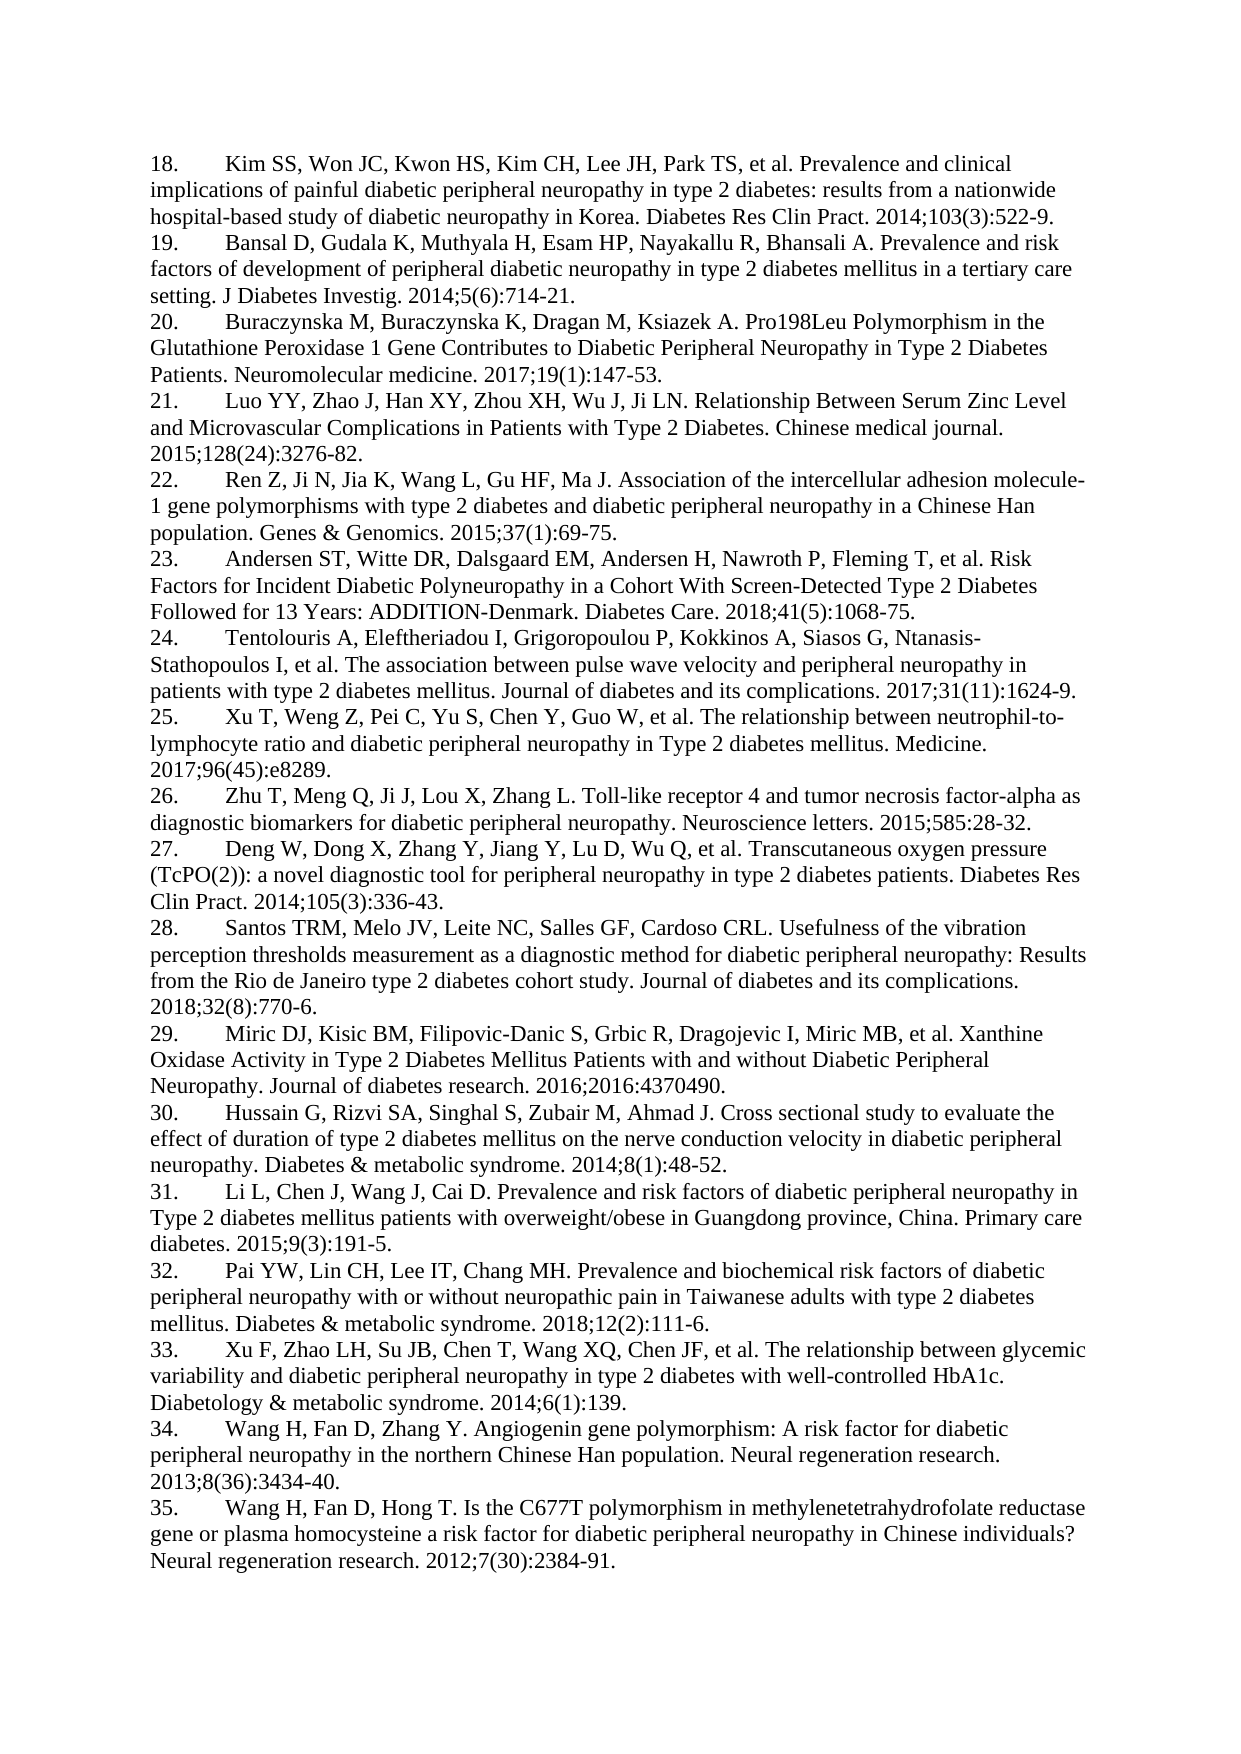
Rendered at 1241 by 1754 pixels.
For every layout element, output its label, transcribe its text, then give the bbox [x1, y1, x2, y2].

text 26. Zhu T, Meng Q, Ji J, Lou X, Zhang L. Toll-like receptor 4 and tumor necrosis factor-alpha as diagnostic biomarkers for diabetic peripheral neuropathy. Neuroscience letters. 2015;585:28-32. [150, 782, 1090, 835]
text 22. Ren Z, Ji N, Jia K, Wang L, Gu HF, Ma J. Association of the intercellular adhesion molecule-1 gene polymorphisms with type 2 diabetes and diabetic peripheral neuropathy in a Chinese Han population. Genes & Genomics. 2015;37(1):69-75. [150, 466, 1090, 545]
text 27. Deng W, Dong X, Zhang Y, Jiang Y, Lu D, Wu Q, et al. Transcutaneous oxygen pressure (TcPO(2)): a novel diagnostic tool for peripheral neuropathy in type 2 diabetes patients. Diabetes Res Clin Pract. 2014;105(3):336-43. [150, 835, 1090, 914]
text 32. Pai YW, Lin CH, Lee IT, Chang MH. Prevalence and biochemical risk factors of diabetic peripheral neuropathy with or without neuropathic pain in Taiwanese adults with type 2 diabetes mellitus. Diabetes & metabolic syndrome. 2018;12(2):111-6. [150, 1257, 1090, 1336]
text 34. Wang H, Fan D, Zhang Y. Angiogenin gene polymorphism: A risk factor for diabetic peripheral neuropathy in the northern Chinese Han population. Neural regeneration research. 2013;8(36):3434-40. [150, 1415, 1090, 1494]
text 21. Luo YY, Zhao J, Han XY, Zhou XH, Wu J, Ji LN. Relationship Between Serum Zinc Level and Microvascular Complications in Patients with Type 2 Diabetes. Chinese medical journal. 2015;128(24):3276-82. [150, 387, 1090, 466]
text 33. Xu F, Zhao LH, Su JB, Chen T, Wang XQ, Chen JF, et al. The relationship between glycemic variability and diabetic peripheral neuropathy in type 2 diabetes with well-controlled HbA1c. Diabetology & metabolic syndrome. 2014;6(1):139. [150, 1336, 1090, 1415]
text 23. Andersen ST, Witte DR, Dalsgaard EM, Andersen H, Nawroth P, Fleming T, et al. Risk Factors for Incident Diabetic Polyneuropathy in a Cohort With Screen-Detected Type 2 Diabetes Followed for 13 Years: ADDITION-Denmark. Diabetes Care. 2018;41(5):1068-75. [150, 545, 1090, 624]
text 29. Miric DJ, Kisic BM, Filipovic-Danic S, Grbic R, Dragojevic I, Miric MB, et al. Xanthine Oxidase Activity in Type 2 Diabetes Mellitus Patients with and without Diabetic Peripheral Neuropathy. Journal of diabetes research. 2016;2016:4370490. [150, 1020, 1090, 1099]
text 25. Xu T, Weng Z, Pei C, Yu S, Chen Y, Guo W, et al. The relationship between neutrophil-to-lymphocyte ratio and diabetic peripheral neuropathy in Type 2 diabetes mellitus. Medicine. 2017;96(45):e8289. [150, 703, 1090, 782]
text 31. Li L, Chen J, Wang J, Cai D. Prevalence and risk factors of diabetic peripheral neuropathy in Type 2 diabetes mellitus patients with overweight/obese in Guangdong province, China. Primary care diabetes. 2015;9(3):191-5. [150, 1178, 1090, 1257]
text 24. Tentolouris A, Eleftheriadou I, Grigoropoulou P, Kokkinos A, Siasos G, Ntanasis-Stathopoulos I, et al. The association between pulse wave velocity and peripheral neuropathy in patients with type 2 diabetes mellitus. Journal of diabetes and its complications. 2017;31(11):1624-9. [150, 624, 1090, 703]
text 30. Hussain G, Rizvi SA, Singhal S, Zubair M, Ahmad J. Cross sectional study to evaluate the effect of duration of type 2 diabetes mellitus on the nerve conduction velocity in diabetic peripheral neuropathy. Diabetes & metabolic syndrome. 2014;8(1):48-52. [150, 1099, 1090, 1178]
text 35. Wang H, Fan D, Hong T. Is the C677T polymorphism in methylenetetrahydrofolate reductase gene or plasma homocysteine a risk factor for diabetic peripheral neuropathy in Chinese individuals? Neural regeneration research. 2012;7(30):2384-91. [150, 1494, 1090, 1573]
text 20. Buraczynska M, Buraczynska K, Dragan M, Ksiazek A. Pro198Leu Polymorphism in the Glutathione Peroxidase 1 Gene Contributes to Diabetic Peripheral Neuropathy in Type 2 Diabetes Patients. Neuromolecular medicine. 2017;19(1):147-53. [150, 308, 1090, 387]
text 28. Santos TRM, Melo JV, Leite NC, Salles GF, Cardoso CRL. Usefulness of the vibration perception thresholds measurement as a diagnostic method for diabetic peripheral neuropathy: Results from the Rio de Janeiro type 2 diabetes cohort study. Journal of diabetes and its complications. 2018;32(8):770-6. [150, 914, 1090, 1020]
text 19. Bansal D, Gudala K, Muthyala H, Esam HP, Nayakallu R, Bhansali A. Prevalence and risk factors of development of peripheral diabetic neuropathy in type 2 diabetes mellitus in a tertiary care setting. J Diabetes Investig. 2014;5(6):714-21. [150, 229, 1090, 308]
text 18. Kim SS, Won JC, Kwon HS, Kim CH, Lee JH, Park TS, et al. Prevalence and clinical implications of painful diabetic peripheral neuropathy in type 2 diabetes: results from a nationwide hospital-based study of diabetic neuropathy in Korea. Diabetes Res Clin Pract. 2014;103(3):522-9. [150, 150, 1090, 229]
